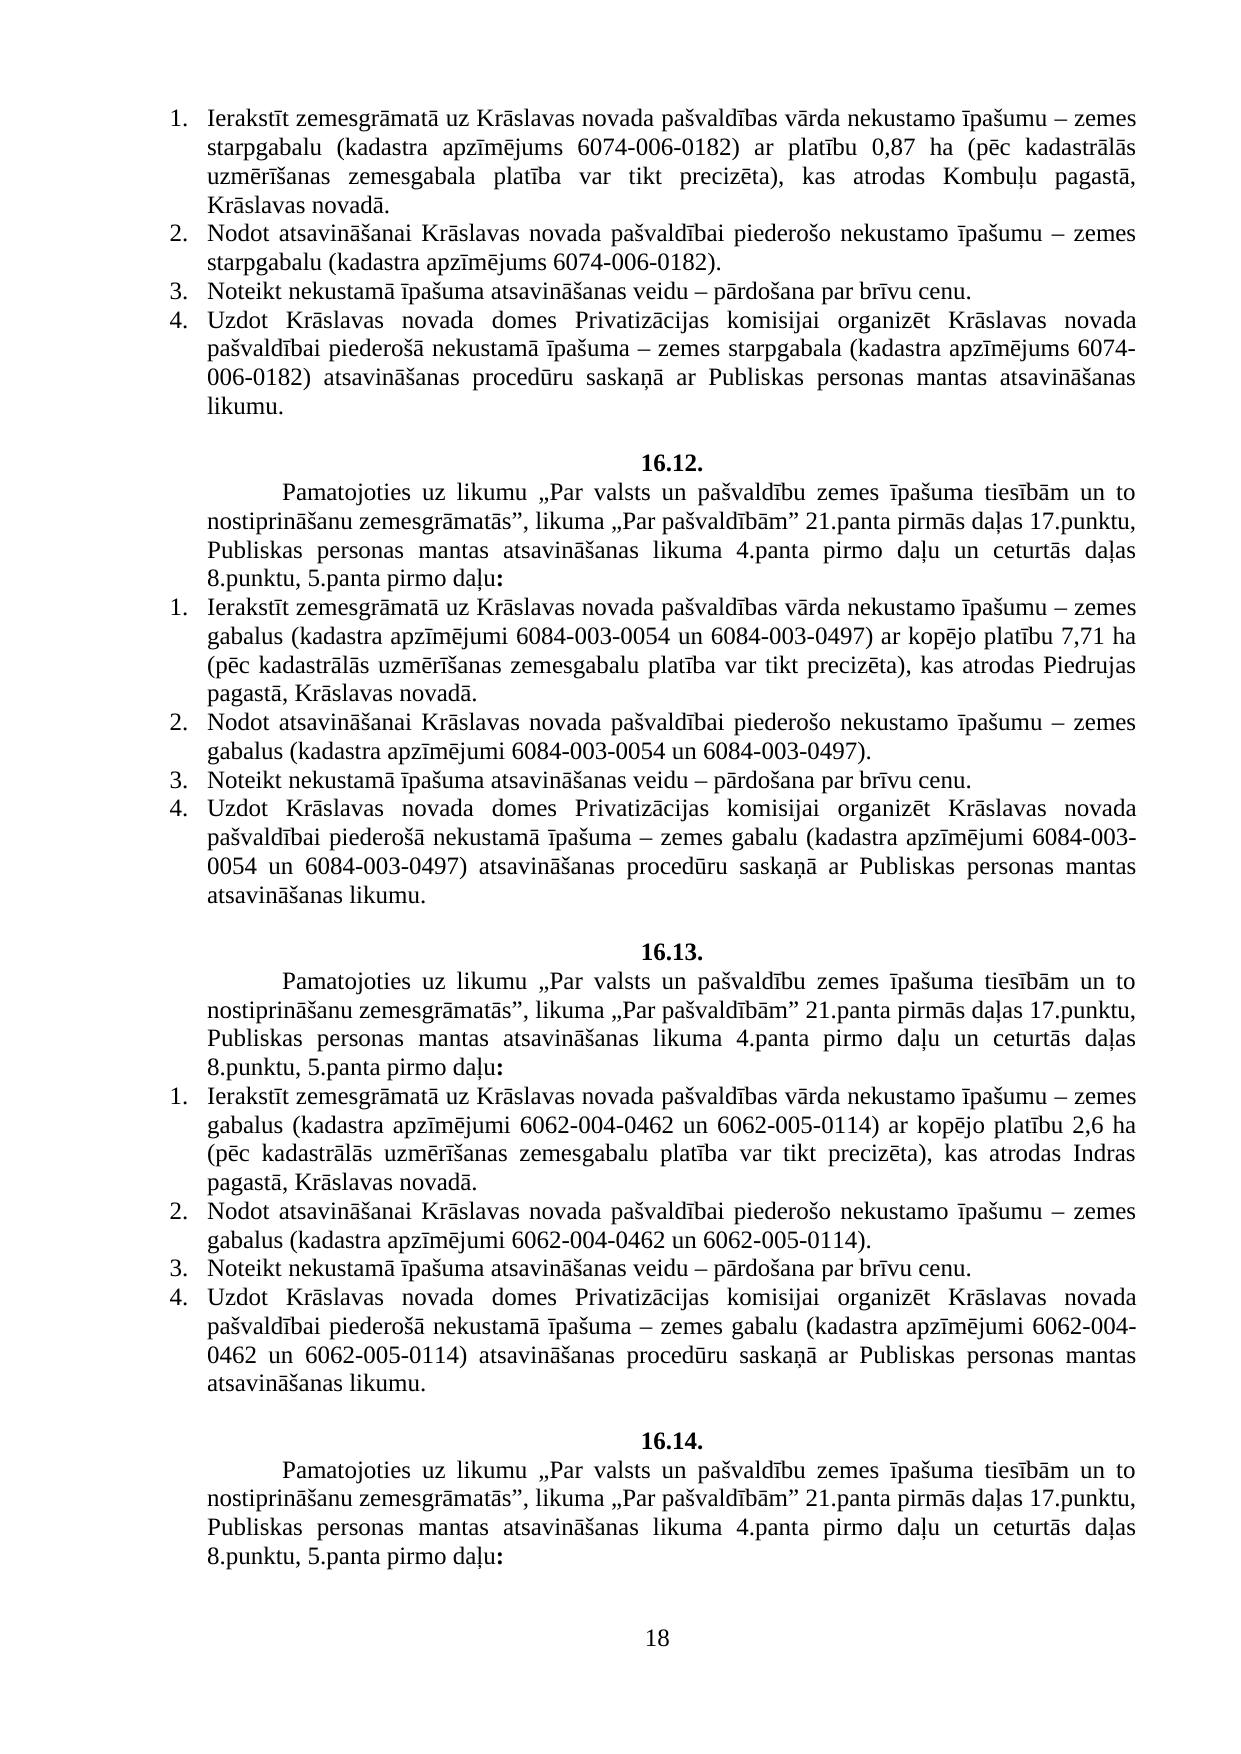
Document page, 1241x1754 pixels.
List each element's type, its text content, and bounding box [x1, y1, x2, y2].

list Ierakstīt zemesgrāmatā uz Krāslavas novada pašvaldības vārda nekustamo īpašumu – zemes starpgabalu (kadastra apzīmējums 6074-006-0182) ar platību 0,87 ha (pēc kadastrālās uzmērīšanas zemesgabala platība var tikt precizēta), kas atrodas Kombuļu pagastā, Krāslavas novadā. [169, 103, 1137, 218]
list Uzdot Krāslavas novada domes Privatizācijas komisijai organizēt Krāslavas novada pašvaldībai piederošā nekustamā īpašuma – zemes gabalu (kadastra apzīmējumi 6084-003-0054 un 6084-003-0497) atsavināšanas procedūru saskaņā ar Publiskas personas mantas atsavināšanas likumu. [169, 793, 1137, 908]
list Ierakstīt zemesgrāmatā uz Krāslavas novada pašvaldības vārda nekustamo īpašumu – zemes gabalus (kadastra apzīmējumi 6062-004-0462 un 6062-005-0114) ar kopējo platību 2,6 ha (pēc kadastrālās uzmērīšanas zemesgabalu platība var tikt precizēta), kas atrodas Indras pagastā, Krāslavas novadā. [169, 1081, 1137, 1196]
list Nodot atsavināšanai Krāslavas novada pašvaldībai piederošo nekustamo īpašumu – zemes gabalus (kadastra apzīmējumi 6084-003-0054 un 6084-003-0497). [169, 707, 1137, 765]
text Pamatojoties uz likumu „Par valsts un pašvaldību zemes īpašuma tiesībām un to nostiprināšanu zemesgrāmatās”, likuma „Par pašvaldībām” 21.panta pirmās daļas 17.punktu, Publiskas personas mantas atsavināšanas likuma 4.panta pirmo daļu un ceturtās daļas 8.punktu, 5.panta pirmo daļu: [207, 966, 1137, 1081]
text 16.14. [207, 1426, 1137, 1455]
text 16.12. [207, 448, 1137, 477]
list Nodot atsavināšanai Krāslavas novada pašvaldībai piederošo nekustamo īpašumu – zemes starpgabalu (kadastra apzīmējums 6074-006-0182). [169, 218, 1137, 276]
list Noteikt nekustamā īpašuma atsavināšanas veidu – pārdošana par brīvu cenu. [169, 765, 1137, 793]
text Pamatojoties uz likumu „Par valsts un pašvaldību zemes īpašuma tiesībām un to nostiprināšanu zemesgrāmatās”, likuma „Par pašvaldībām” 21.panta pirmās daļas 17.punktu, Publiskas personas mantas atsavināšanas likuma 4.panta pirmo daļu un ceturtās daļas 8.punktu, 5.panta pirmo daļu: [207, 1455, 1137, 1570]
text Pamatojoties uz likumu „Par valsts un pašvaldību zemes īpašuma tiesībām un to nostiprināšanu zemesgrāmatās”, likuma „Par pašvaldībām” 21.panta pirmās daļas 17.punktu, Publiskas personas mantas atsavināšanas likuma 4.panta pirmo daļu un ceturtās daļas 8.punktu, 5.panta pirmo daļu: [207, 477, 1137, 592]
list Noteikt nekustamā īpašuma atsavināšanas veidu – pārdošana par brīvu cenu. [169, 1253, 1137, 1282]
list Ierakstīt zemesgrāmatā uz Krāslavas novada pašvaldības vārda nekustamo īpašumu – zemes gabalus (kadastra apzīmējumi 6084-003-0054 un 6084-003-0497) ar kopējo platību 7,71 ha (pēc kadastrālās uzmērīšanas zemesgabalu platība var tikt precizēta), kas atrodas Piedrujas pagastā, Krāslavas novadā. [169, 592, 1137, 707]
list Noteikt nekustamā īpašuma atsavināšanas veidu – pārdošana par brīvu cenu. [169, 276, 1137, 305]
text 16.13. [207, 937, 1137, 966]
list Uzdot Krāslavas novada domes Privatizācijas komisijai organizēt Krāslavas novada pašvaldībai piederošā nekustamā īpašuma – zemes starpgabala (kadastra apzīmējums 6074-006-0182) atsavināšanas procedūru saskaņā ar Publiskas personas mantas atsavināšanas likumu. [169, 305, 1137, 420]
list Nodot atsavināšanai Krāslavas novada pašvaldībai piederošo nekustamo īpašumu – zemes gabalus (kadastra apzīmējumi 6062-004-0462 un 6062-005-0114). [169, 1196, 1137, 1253]
list Uzdot Krāslavas novada domes Privatizācijas komisijai organizēt Krāslavas novada pašvaldībai piederošā nekustamā īpašuma – zemes gabalu (kadastra apzīmējumi 6062-004-0462 un 6062-005-0114) atsavināšanas procedūru saskaņā ar Publiskas personas mantas atsavināšanas likumu. [169, 1282, 1137, 1397]
